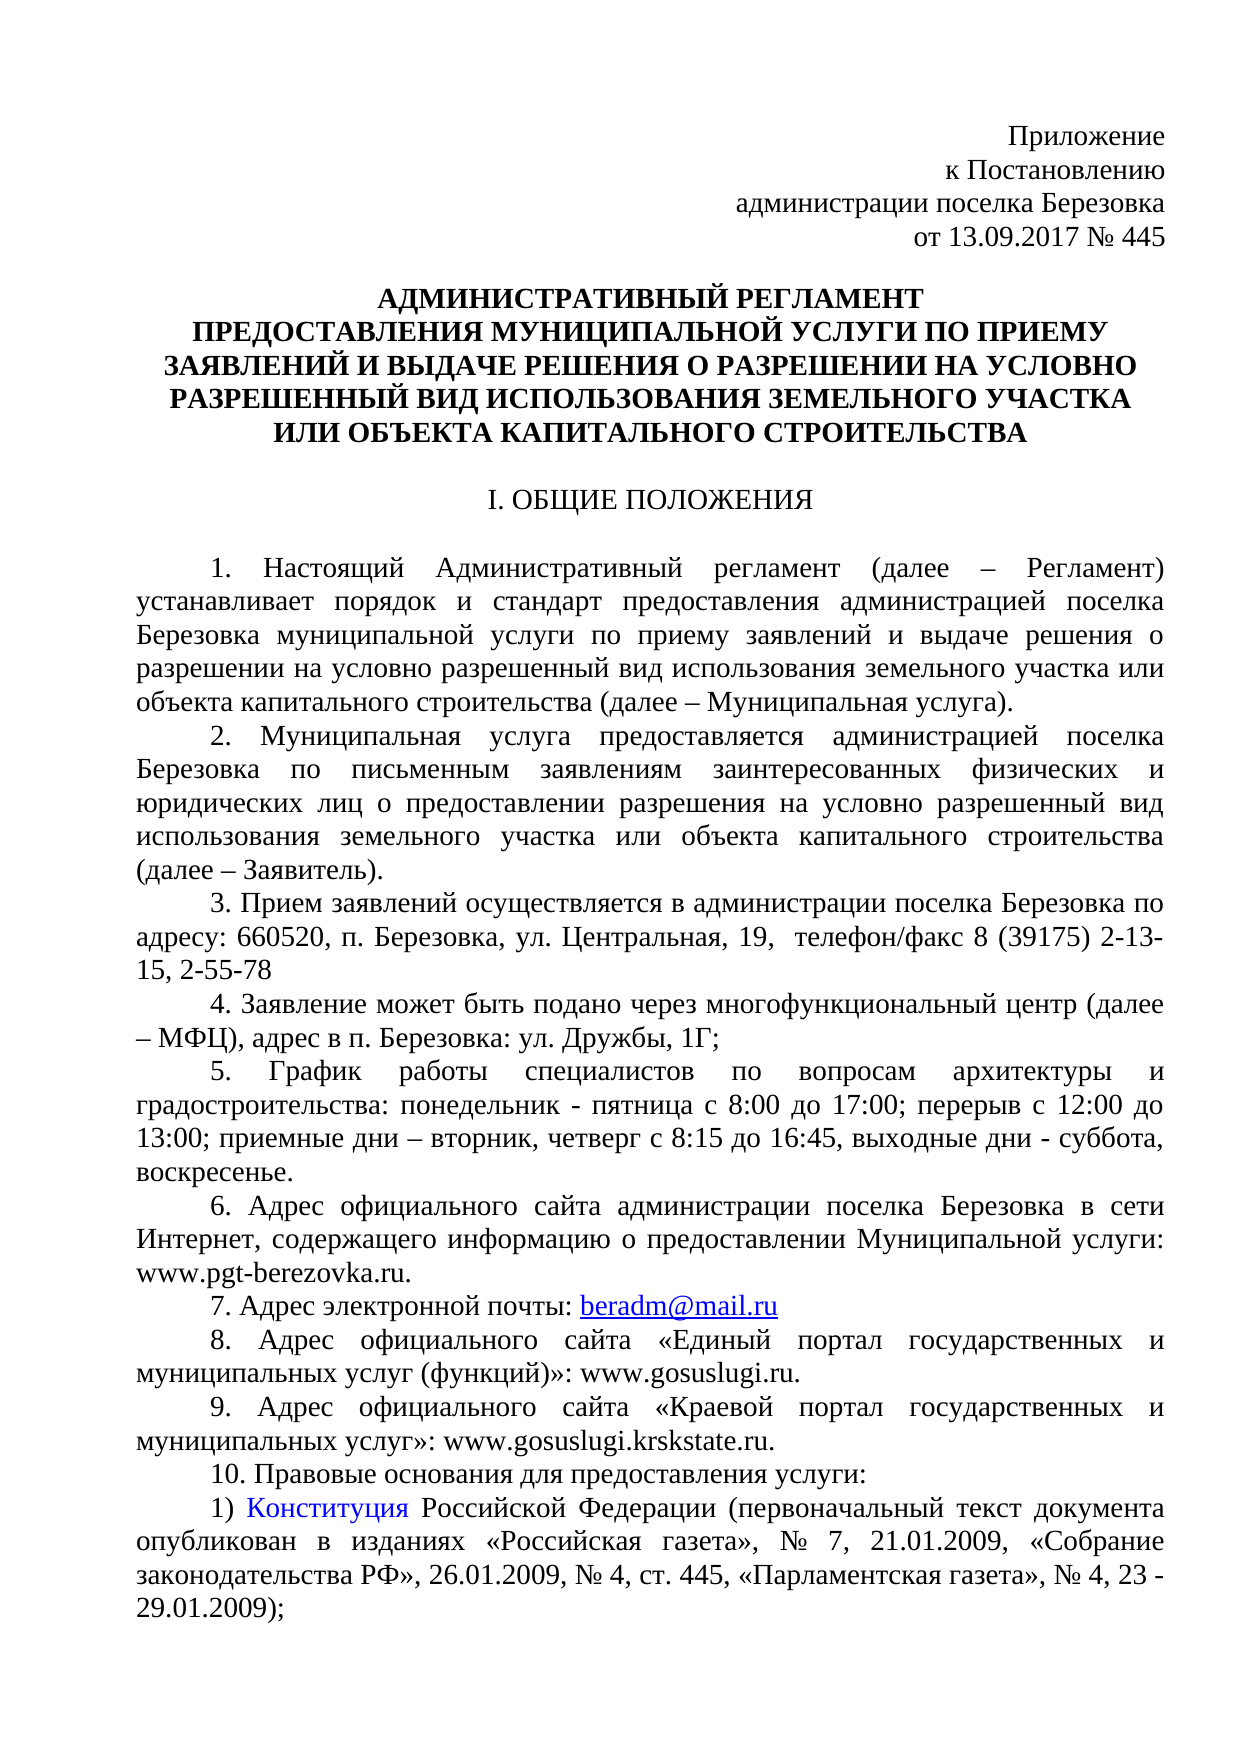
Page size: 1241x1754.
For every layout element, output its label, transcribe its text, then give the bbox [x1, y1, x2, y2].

text ПРЕДОСТАВЛЕНИЯ МУНИЦИПАЛЬНОЙ УСЛУГИ ПО ПРИЕМУ ЗАЯВЛЕНИЙ И ВЫДАЧЕ РЕШЕНИЯ О РАЗРЕШЕНИИ НА УСЛОВНО РАЗРЕШЕННЫЙ ВИД ИСПОЛЬЗОВАНИЯ ЗЕМЕЛЬНОГО УЧАСТКА ИЛИ ОБЪЕКТА КАПИТАЛЬНОГО СТРОИТЕЛЬСТВА [136, 314, 1165, 449]
text 5. График работы специалистов по вопросам архитектуры и градостроительства: понедельник - пятница с 8:00 до 17:00; перерыв с 12:00 до 13:00; приемные дни – вторник, четверг с 8:15 до 16:45, выходные дни - суббота, воскресенье. [136, 1053, 1165, 1187]
text 8. Адрес официального сайта «Единый портал государственных и муниципальных услуг (функций)»: www.gosuslugi.ru. [136, 1322, 1165, 1389]
text Приложение [136, 118, 1165, 152]
text 1) Конституция Российской Федерации (первоначальный текст документа опубликован в изданиях «Российская газета», № 7, 21.01.2009, «Собрание законодательства РФ», 26.01.2009, № 4, ст. 445, «Парламентская газета», № 4, 23 - 29.01.2009); [136, 1490, 1165, 1624]
text 6. Адрес официального сайта администрации поселка Березовка в сети Интернет, содержащего информацию о предоставлении Муниципальной услуги: www.pgt-berezovka.ru. [136, 1188, 1165, 1288]
text от 13.09.2017 № 445 [136, 219, 1165, 253]
text администрации поселка Березовка [136, 186, 1165, 219]
text 9. Адрес официального сайта «Краевой портал государственных и муниципальных услуг»: www.gosuslugi.krskstate.ru. [136, 1389, 1165, 1456]
text 7. Адрес электронной почты: beradm@mail.ru [136, 1288, 1165, 1322]
text 4. Заявление может быть подано через многофункциональный центр (далее – МФЦ), адрес в п. Березовка: ул. Дружбы, 1Г; [136, 986, 1165, 1053]
text 1. Настоящий Административный регламент (далее – Регламент) устанавливает порядок и стандарт предоставления администрацией поселка Березовка муниципальной услуги по приему заявлений и выдаче решения о разрешении на условно разрешенный вид использования земельного участка или объекта капитального строительства (далее – Муниципальная услуга). [136, 550, 1165, 717]
text АДМИНИСТРАТИВНЫЙ РЕГЛАМЕНТ [136, 281, 1165, 314]
text к Постановлению [136, 152, 1165, 185]
text 10. Правовые основания для предоставления услуги: [136, 1456, 1165, 1490]
text I. ОБЩИЕ ПОЛОЖЕНИЯ [136, 482, 1165, 516]
text 3. Прием заявлений осуществляется в администрации поселка Березовка по адресу: 660520, п. Березовка, ул. Центральная, 19, телефон/факс 8 (39175) 2-13-15, 2-55-78 [136, 885, 1165, 986]
text 2. Муниципальная услуга предоставляется администрацией поселка Березовка по письменным заявлениям заинтересованных физических и юридических лиц о предоставлении разрешения на условно разрешенный вид использования земельного участка или объекта капитального строительства (далее – Заявитель). [136, 718, 1165, 885]
